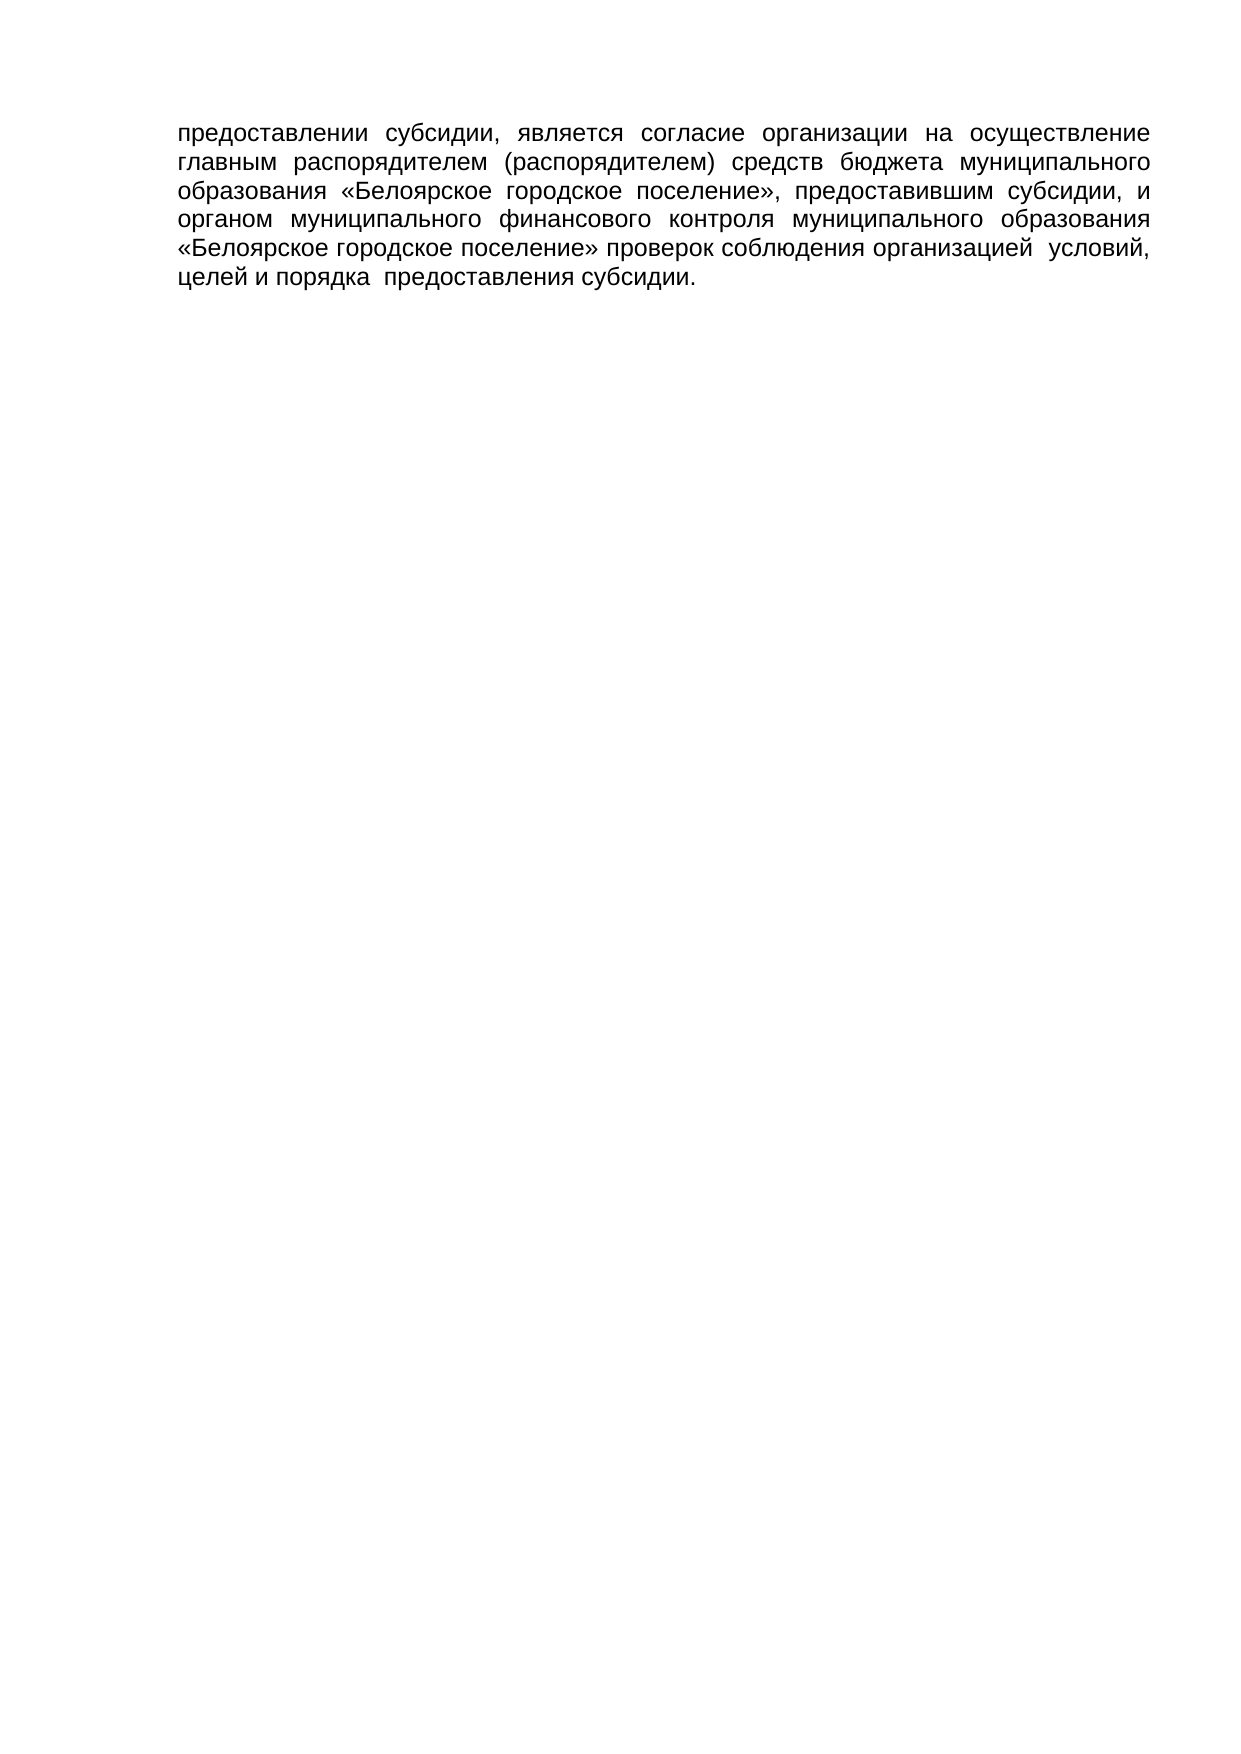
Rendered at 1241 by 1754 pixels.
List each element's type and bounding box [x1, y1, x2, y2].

text [177, 118, 1152, 291]
